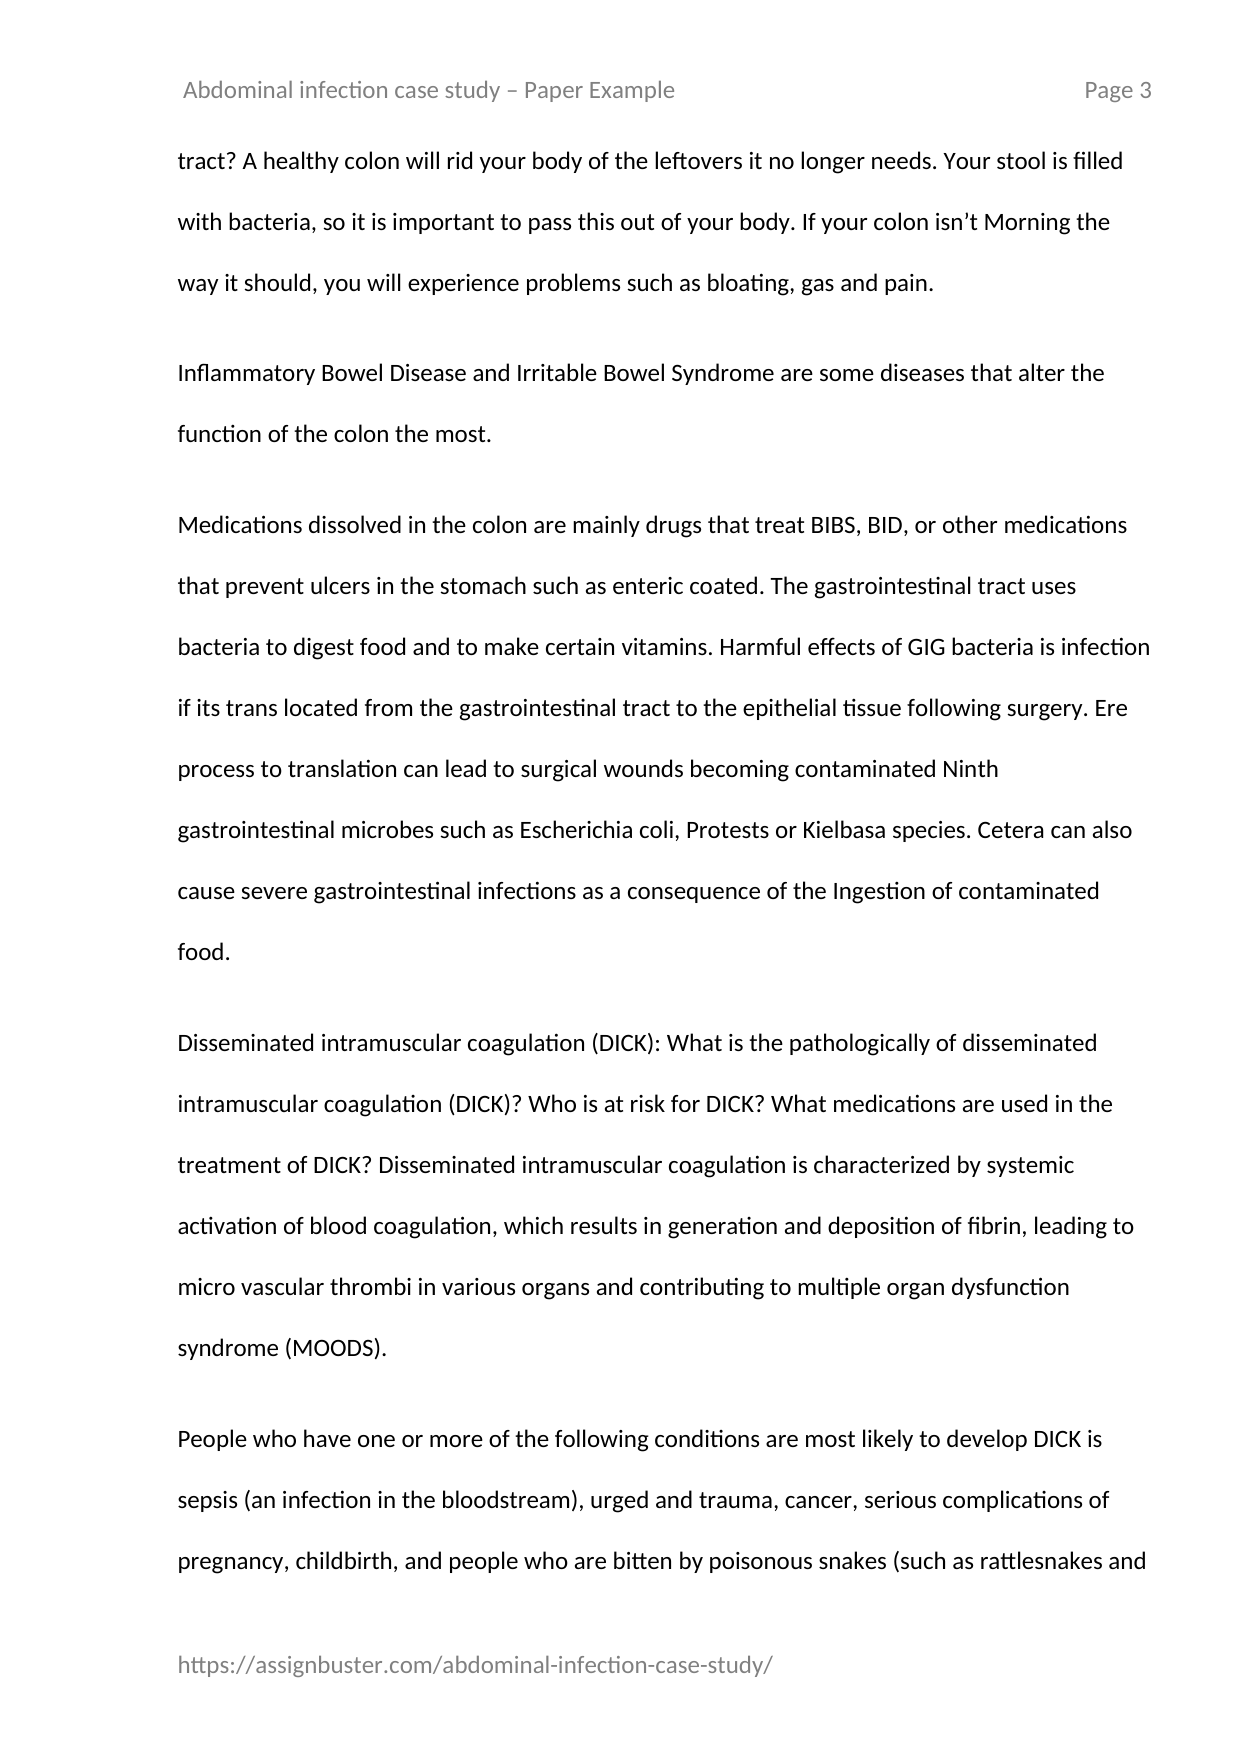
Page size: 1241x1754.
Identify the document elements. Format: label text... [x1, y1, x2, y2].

text Disseminated intramuscular coagulation (DICK): What is the pathologically of disseminated intramuscular coagulation (DICK)? Who is at risk for DICK? What medications are used in the treatment of DICK? Disseminated intramuscular coagulation is characterized by systemic activation of blood coagulation, which results in generation and deposition of fibrin, leading to micro vascular thrombi in various organs and contributing to multiple organ dysfunction syndrome (MOODS). [177, 1027, 1152, 1363]
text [177, 145, 1152, 298]
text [177, 1423, 1152, 1575]
text Inflammatory Bowel Disease and Irritable Bowel Syndrome are some diseases that alter the function of the colon the most. [177, 358, 1152, 449]
text Medications dissolved in the colon are mainly drugs that treat BIBS, BID, or other medications that prevent ulcers in the stomach such as enteric coated. The gastrointestinal tract uses bacteria to digest food and to make certain vitamins. Harmful effects of GIG bacteria is infection if its trans located from the gastrointestinal tract to the epithelial tissue following surgery. Ere process to translation can lead to surgical wounds becoming contaminated Ninth gastrointestinal microbes such as Escherichia coli, Protests or Kielbasa species. Cetera can also cause severe gastrointestinal infections as a consequence of the Ingestion of contaminated food. [177, 509, 1152, 967]
